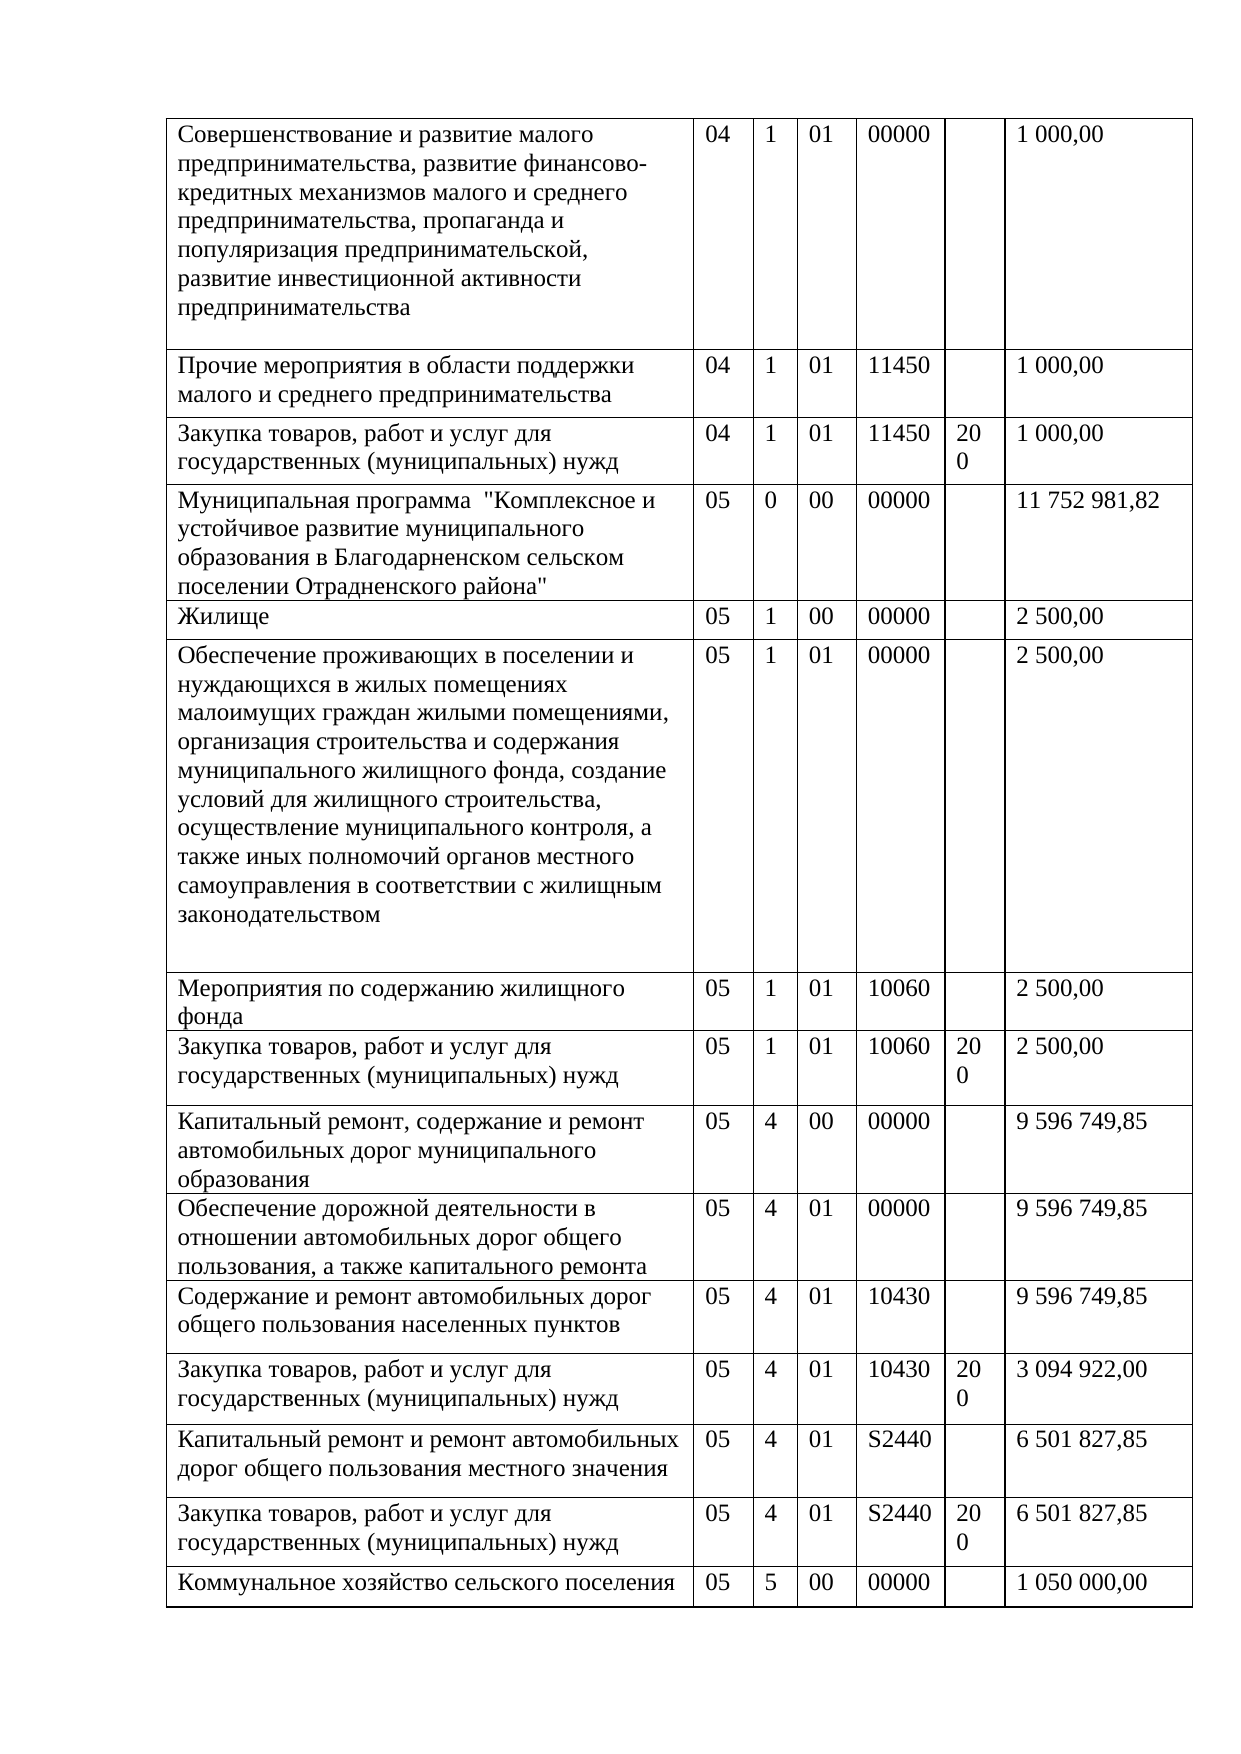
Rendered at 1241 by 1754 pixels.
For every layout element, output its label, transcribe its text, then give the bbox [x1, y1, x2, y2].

table_cell 4 [754, 1354, 797, 1423]
table_cell 01 [798, 973, 856, 1030]
table_cell 1 000,00 [1006, 418, 1192, 484]
table_cell 1 [754, 119, 797, 349]
table_cell Муниципальная программа "Комплексное и устойчивое развитие муниципального образования в Благодарненском сельском поселении Отрадненского района" [167, 485, 693, 600]
table_cell 00 [798, 1106, 856, 1192]
table_cell [946, 1194, 1004, 1280]
table_cell 00 [798, 601, 856, 639]
table_cell 04 [694, 418, 753, 484]
table_cell [946, 119, 1004, 349]
table_cell 01 [798, 1194, 856, 1280]
table_cell 9 596 749,85 [1006, 1281, 1192, 1353]
table_cell 2 500,00 [1006, 601, 1192, 639]
table_cell 1 000,00 [1006, 119, 1192, 349]
table_cell [946, 601, 1004, 639]
table_cell Прочие мероприятия в области поддержки малого и среднего предпринимательства [167, 350, 693, 417]
table_cell 05 [694, 1031, 753, 1105]
table_cell [946, 640, 1004, 972]
table_cell 4 [754, 1194, 797, 1280]
table_cell 11450 [857, 350, 944, 417]
table_cell 10430 [857, 1354, 944, 1423]
table_cell 05 [694, 973, 753, 1030]
table_cell 04 [694, 119, 753, 349]
table_cell 01 [798, 1281, 856, 1353]
table_cell 1 [754, 640, 797, 972]
table_cell 04 [694, 350, 753, 417]
table_cell 00 [798, 1567, 856, 1606]
table_cell S2440 [857, 1498, 944, 1566]
table_cell 1 [754, 418, 797, 484]
table_cell [946, 1106, 1004, 1192]
table_cell Закупка товаров, работ и услуг для государственных (муниципальных) нужд [167, 1031, 693, 1105]
table_cell 01 [798, 418, 856, 484]
table_cell [946, 1425, 1004, 1497]
table_cell 00000 [857, 1106, 944, 1192]
table_cell 05 [694, 485, 753, 600]
table_cell 9 596 749,85 [1006, 1106, 1192, 1192]
table_cell Капитальный ремонт и ремонт автомобильных дорог общего пользования местного значения [167, 1425, 693, 1497]
table_cell Обеспечение проживающих в поселении и нуждающихся в жилых помещениях малоимущих граждан жилыми помещениями, организация строительства и содержания муниципального жилищного фонда, создание условий для жилищного строительства, осуществление муниципального контроля, а также иных полномочий органов местного самоуправления в соответствии с жилищным законодательством [167, 640, 693, 972]
table_cell 05 [694, 1194, 753, 1280]
table_cell 5 [754, 1567, 797, 1606]
table_cell 05 [694, 1425, 753, 1497]
table_cell 01 [798, 1031, 856, 1105]
table_cell 1 000,00 [1006, 350, 1192, 417]
table_cell 200 [946, 418, 1004, 484]
table_cell 10430 [857, 1281, 944, 1353]
table_cell 05 [694, 1281, 753, 1353]
table_cell 01 [798, 1498, 856, 1566]
table_cell 1 [754, 1031, 797, 1105]
table_cell 01 [798, 1354, 856, 1423]
table_cell 00000 [857, 119, 944, 349]
table_cell 2 500,00 [1006, 1031, 1192, 1105]
table_cell 200 [946, 1498, 1004, 1566]
table_cell 01 [798, 640, 856, 972]
table_cell [946, 1567, 1004, 1606]
table_cell 01 [798, 1425, 856, 1497]
table_cell 9 596 749,85 [1006, 1194, 1192, 1280]
table_cell Закупка товаров, работ и услуг для государственных (муниципальных) нужд [167, 418, 693, 484]
table_cell 4 [754, 1281, 797, 1353]
table_cell 1 050 000,00 [1006, 1567, 1192, 1606]
table_cell 6 501 827,85 [1006, 1425, 1192, 1497]
table_cell 00000 [857, 1567, 944, 1606]
table_cell S2440 [857, 1425, 944, 1497]
table_cell 1 [754, 350, 797, 417]
table_cell 11450 [857, 418, 944, 484]
table_cell 05 [694, 640, 753, 972]
table_cell [946, 485, 1004, 600]
table_cell [946, 973, 1004, 1030]
table_cell Мероприятия по содержанию жилищного фонда [167, 973, 693, 1030]
table_cell 00000 [857, 640, 944, 972]
table_cell 2 500,00 [1006, 973, 1192, 1030]
table_cell 200 [946, 1354, 1004, 1423]
table_cell 00 [798, 485, 856, 600]
table_cell [946, 1281, 1004, 1353]
table_cell Совершенствование и развитие малого предпринимательства, развитие финансово-кредитных механизмов малого и среднего предпринимательства, пропаганда и популяризация предпринимательской, развитие инвестиционной активности предпринимательства [167, 119, 693, 349]
table_cell Капитальный ремонт, содержание и ремонт автомобильных дорог муниципального образования [167, 1106, 693, 1192]
table_cell 4 [754, 1106, 797, 1192]
table_cell Обеспечение дорожной деятельности в отношении автомобильных дорог общего пользования, а также капитального ремонта [167, 1194, 693, 1280]
table_cell 05 [694, 601, 753, 639]
table_cell 00000 [857, 601, 944, 639]
table_cell 05 [694, 1354, 753, 1423]
table_cell 05 [694, 1106, 753, 1192]
table_cell 11 752 981,82 [1006, 485, 1192, 600]
table_cell 6 501 827,85 [1006, 1498, 1192, 1566]
table_cell Жилище [167, 601, 693, 639]
table_cell 4 [754, 1425, 797, 1497]
table_cell 1 [754, 973, 797, 1030]
table_cell 05 [694, 1498, 753, 1566]
table_cell Закупка товаров, работ и услуг для государственных (муниципальных) нужд [167, 1354, 693, 1423]
table_cell Коммунальное хозяйство сельского поселения [167, 1567, 693, 1606]
table_cell 05 [694, 1567, 753, 1606]
table_cell 00000 [857, 485, 944, 600]
table_cell 00000 [857, 1194, 944, 1280]
table_cell 10060 [857, 973, 944, 1030]
table_cell 2 500,00 [1006, 640, 1192, 972]
table_cell 10060 [857, 1031, 944, 1105]
table_cell Закупка товаров, работ и услуг для государственных (муниципальных) нужд [167, 1498, 693, 1566]
table_cell 200 [946, 1031, 1004, 1105]
table_cell 3 094 922,00 [1006, 1354, 1192, 1423]
table_cell 01 [798, 350, 856, 417]
table_cell [946, 350, 1004, 417]
table_cell 1 [754, 601, 797, 639]
table_cell 0 [754, 485, 797, 600]
table_cell 4 [754, 1498, 797, 1566]
table_cell 01 [798, 119, 856, 349]
table_cell Содержание и ремонт автомобильных дорог общего пользования населенных пунктов [167, 1281, 693, 1353]
